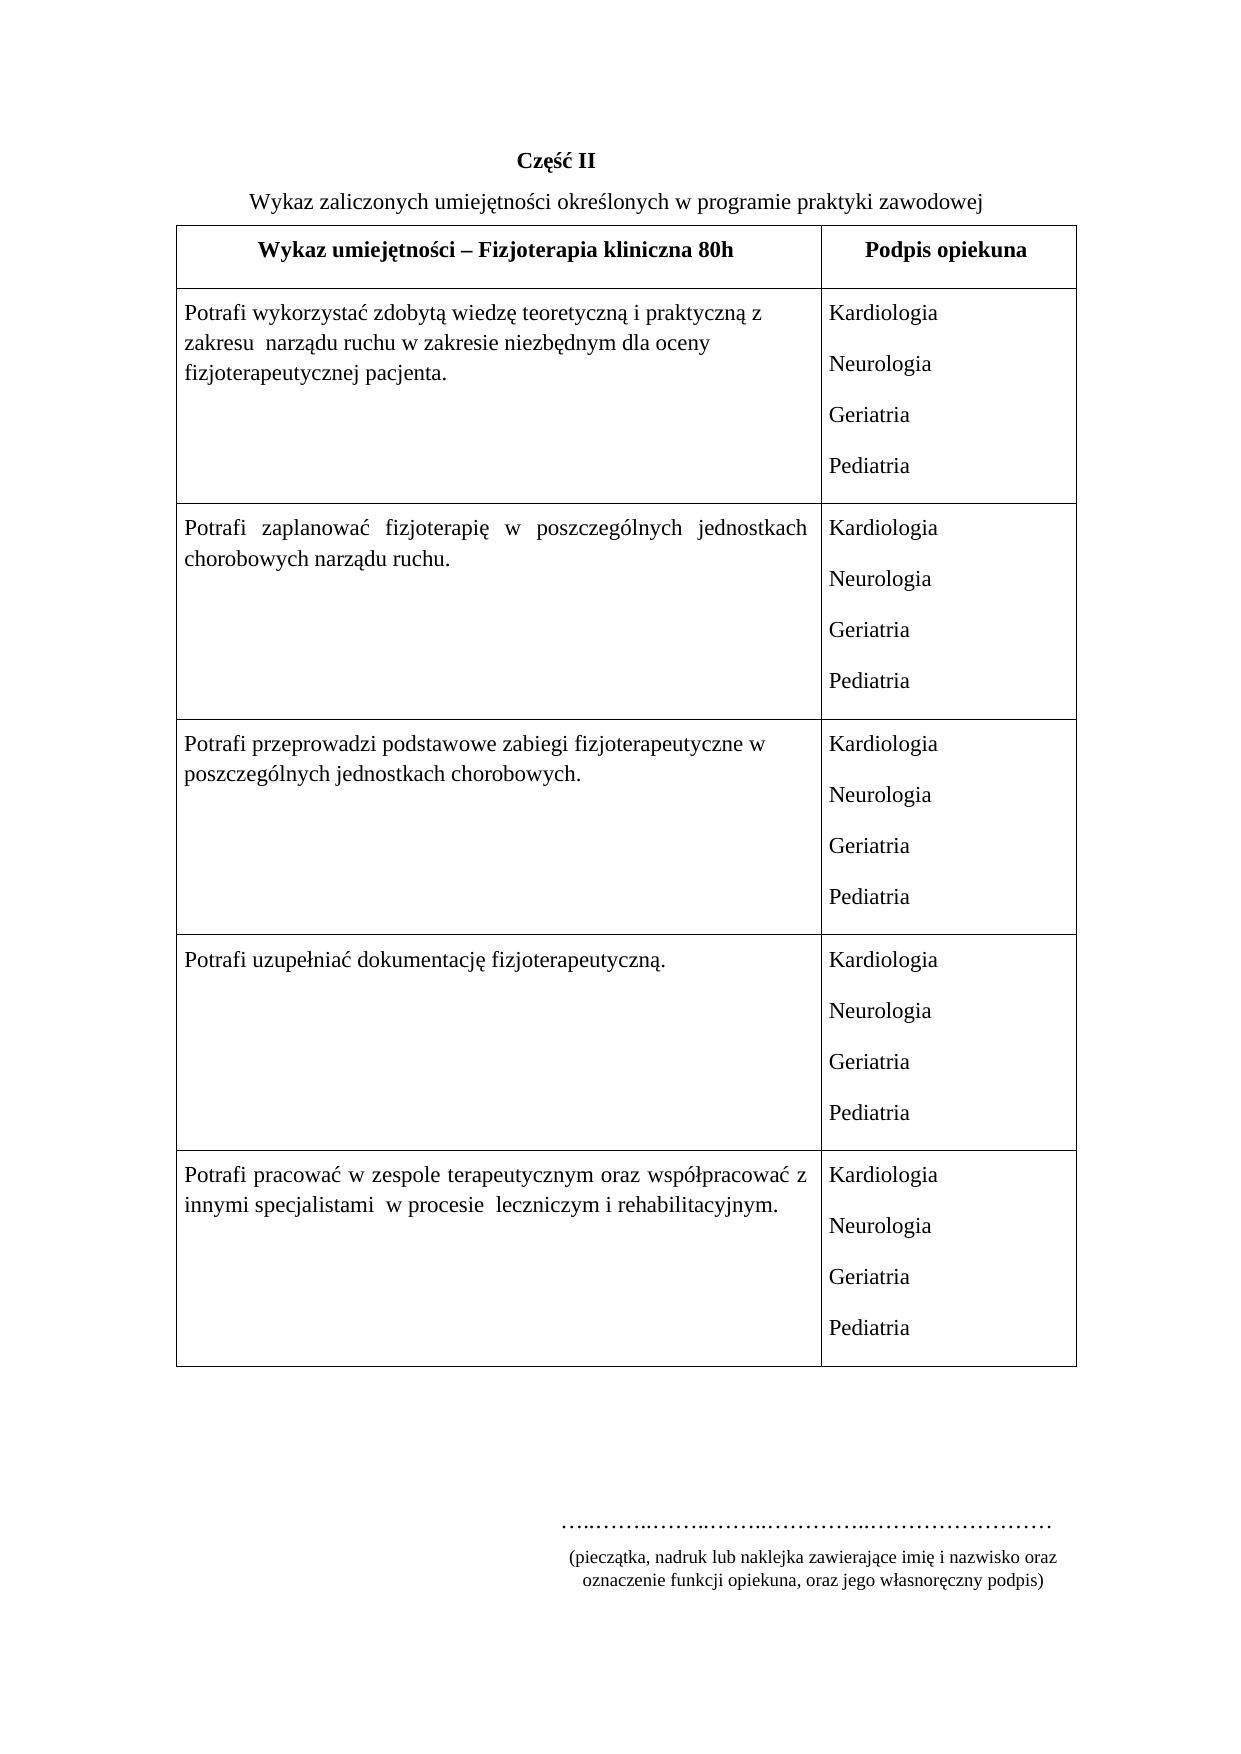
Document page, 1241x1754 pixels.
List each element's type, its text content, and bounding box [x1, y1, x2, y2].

text Część II [443, 148, 1093, 174]
text Wykaz zaliczonych umiejętności określonych w programie praktyki zawodowej [148, 187, 1085, 214]
table_cell Potrafi wykorzystać zdobytą wiedzę teoretyczną i praktyczną z zakresu narządu ruchu w zakresie niezbędnym dla oceny fizjoterapeutycznej pacjenta. [177, 289, 821, 503]
table_header Podpis opiekuna [822, 226, 1076, 287]
table_cell Kardiologia Neurologia Geriatria Pediatria [822, 289, 1076, 503]
table_cell Kardiologia Neurologia Geriatria Pediatria [822, 504, 1076, 719]
table_cell Kardiologia Neurologia Geriatria Pediatria [822, 1151, 1076, 1366]
table_cell Kardiologia Neurologia Geriatria Pediatria [822, 720, 1076, 934]
text …..……..……..……..…………..…………………… [560, 1507, 1066, 1534]
table_cell Potrafi zaplanować fizjoterapię w poszczególnych jednostkach chorobowych narządu ruchu. [177, 504, 821, 719]
table_cell Potrafi uzupełniać dokumentację fizjoterapeutyczną. [177, 935, 821, 1150]
table_cell Potrafi przeprowadzi podstawowe zabiegi fizjoterapeutyczne w poszczególnych jednostkach chorobowych. [177, 720, 821, 934]
text (pieczątka, nadruk lub naklejka zawierające imię i nazwisko oraz oznaczenie funkcji opiekuna, oraz jego własnoręczny podpis) [560, 1546, 1066, 1591]
table_cell Potrafi pracować w zespole terapeutycznym oraz współpracować z innymi specjalistami w procesie leczniczym i rehabilitacyjnym. [177, 1151, 821, 1366]
table_cell Kardiologia Neurologia Geriatria Pediatria [822, 935, 1076, 1150]
table_header Wykaz umiejętności – Fizjoterapia kliniczna 80h [177, 226, 821, 287]
